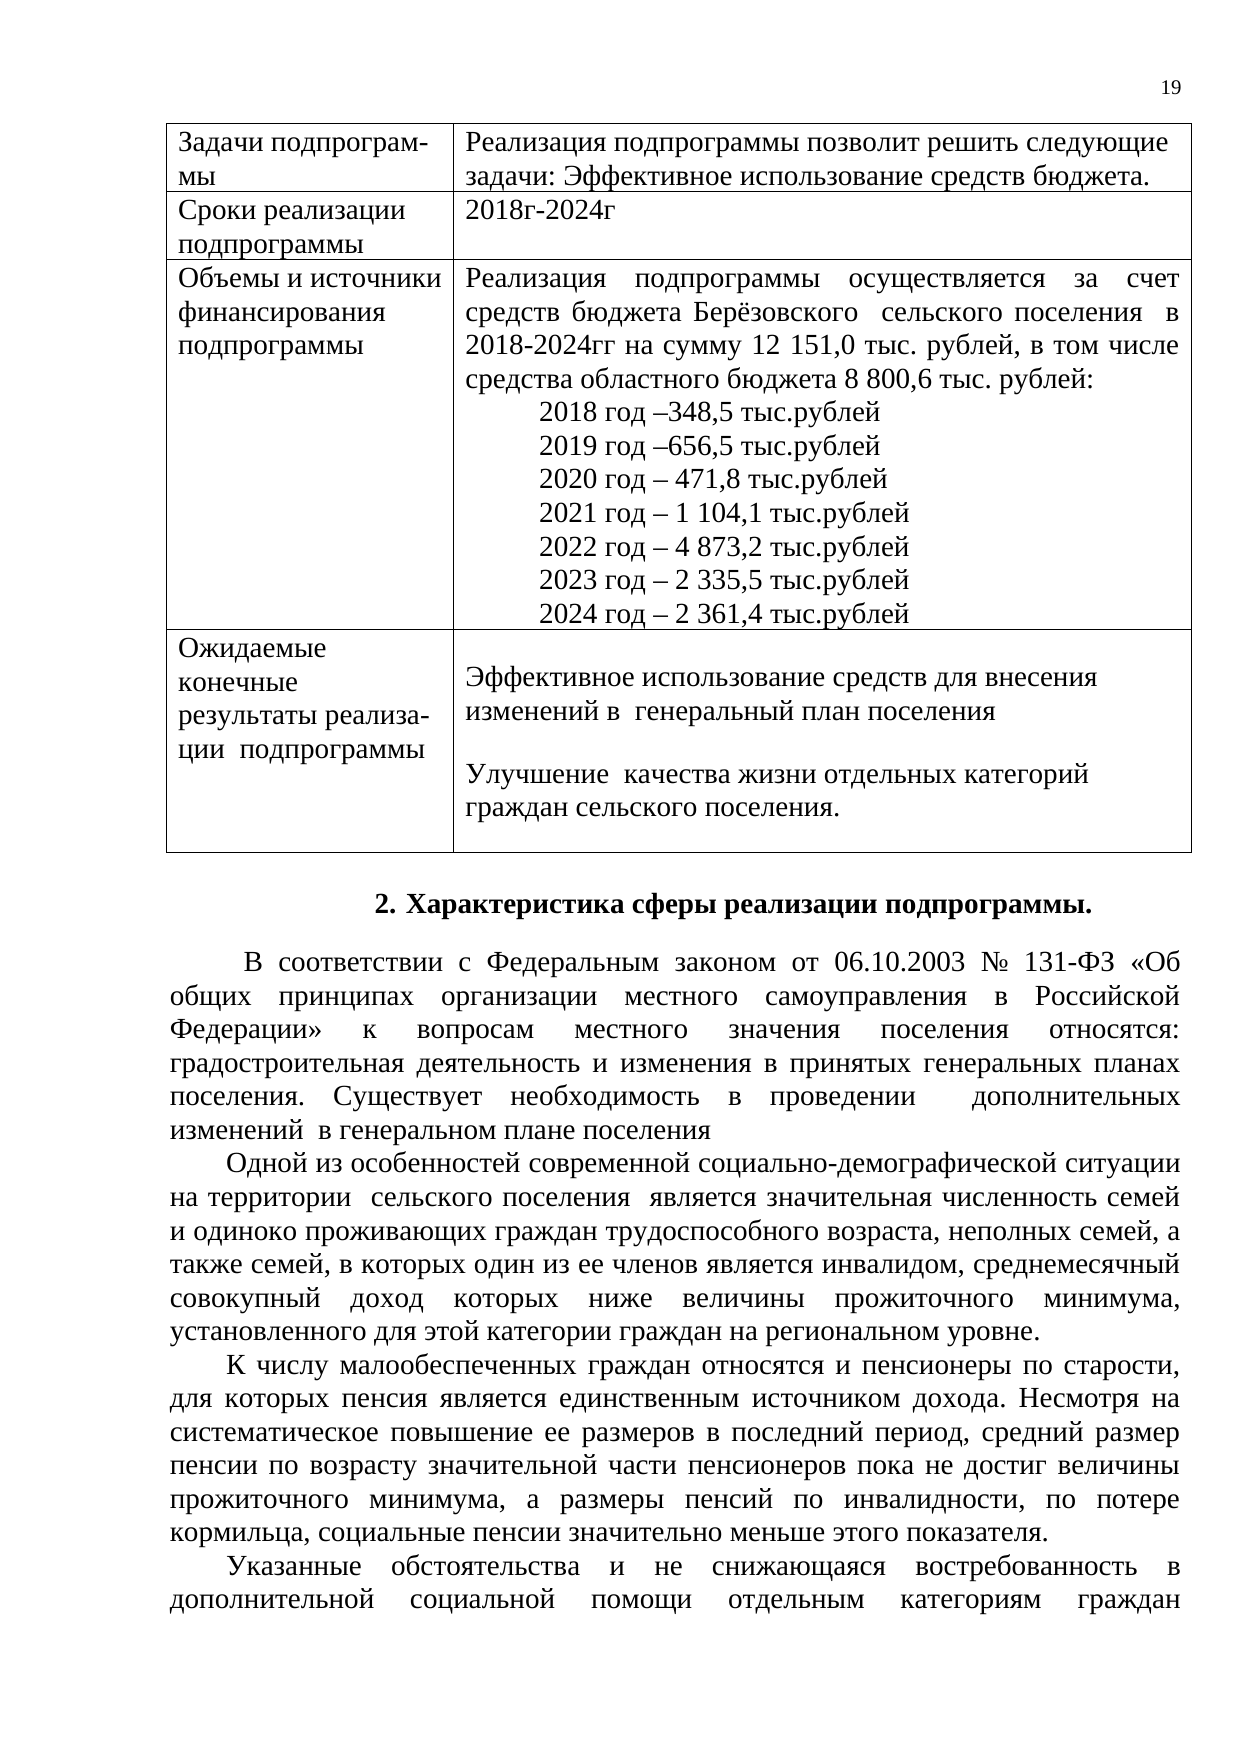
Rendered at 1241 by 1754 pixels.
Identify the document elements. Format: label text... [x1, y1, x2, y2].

table_cell Реализация подпрограммы осуществляется за счет средств бюджета Берёзовского сельского поселения в 2018-2024гг на сумму 12 151,0 тыс. рублей, в том числе средства областного бюджета 8 800,6 тыс. рублей: 2018 год –348,5 тыс.рублей 2019 год –656,5 тыс.рублей 2020 год – 471,8 тыс.рублей 2021 год – 1 104,1 тыс.рублей 2022 год – 4 873,2 тыс.рублей 2023 год – 2 335,5 тыс.рублей 2024 год – 2 361,4 тыс.рублей [454, 260, 1191, 629]
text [169, 1548, 1181, 1615]
table_cell Реализация подпрограммы позволит решить следующие задачи: Эффективное использование средств бюджета. [454, 124, 1191, 191]
text В соответствии с Федеральным законом от 06.10.2003 № 131-ФЗ «Об общих принципах организации местного самоуправления в Российской Федерации» к вопросам местного значения поселения относятся: градостроительная деятельность и изменения в принятых генеральных планах поселения. Существует необходимость в проведении дополнительных изменений в генеральном плане поселения [168, 944, 1181, 1146]
table_cell Ожидаемые конечные результаты реализации подпрограммы [167, 630, 453, 852]
list Характеристика сферы реализации подпрограммы. [286, 887, 1181, 920]
table_cell 2018г-2024г [454, 192, 1191, 259]
text К числу малообеспеченных граждан относятся и пенсионеры по старости, для которых пенсия является единственным источником дохода. Несмотря на систематическое повышение ее размеров в последний период, средний размер пенсии по возрасту значительной части пенсионеров пока не достиг величины прожиточного минимума, а размеры пенсий по инвалидности, по потере кормильца, социальные пенсии значительно меньше этого показателя. [169, 1347, 1181, 1548]
table_cell Задачи подпрограммы [167, 124, 453, 191]
table_cell Объемы и источники финансирования подпрограммы [167, 260, 453, 629]
text Одной из особенностей современной социально-демографической ситуации на территории сельского поселения является значительная численность семей и одиноко проживающих граждан трудоспособного возраста, неполных семей, а также семей, в которых один из ее членов является инвалидом, среднемесячный совокупный доход которых ниже величины прожиточного минимума, установленного для этой категории граждан на региональном уровне. [169, 1146, 1181, 1347]
table_cell Эффективное использование средств для внесения изменений в генеральный план поселения Улучшение качества жизни отдельных категорий граждан сельского поселения. [454, 630, 1191, 852]
table_cell Сроки реализации подпрограммы [167, 192, 453, 259]
